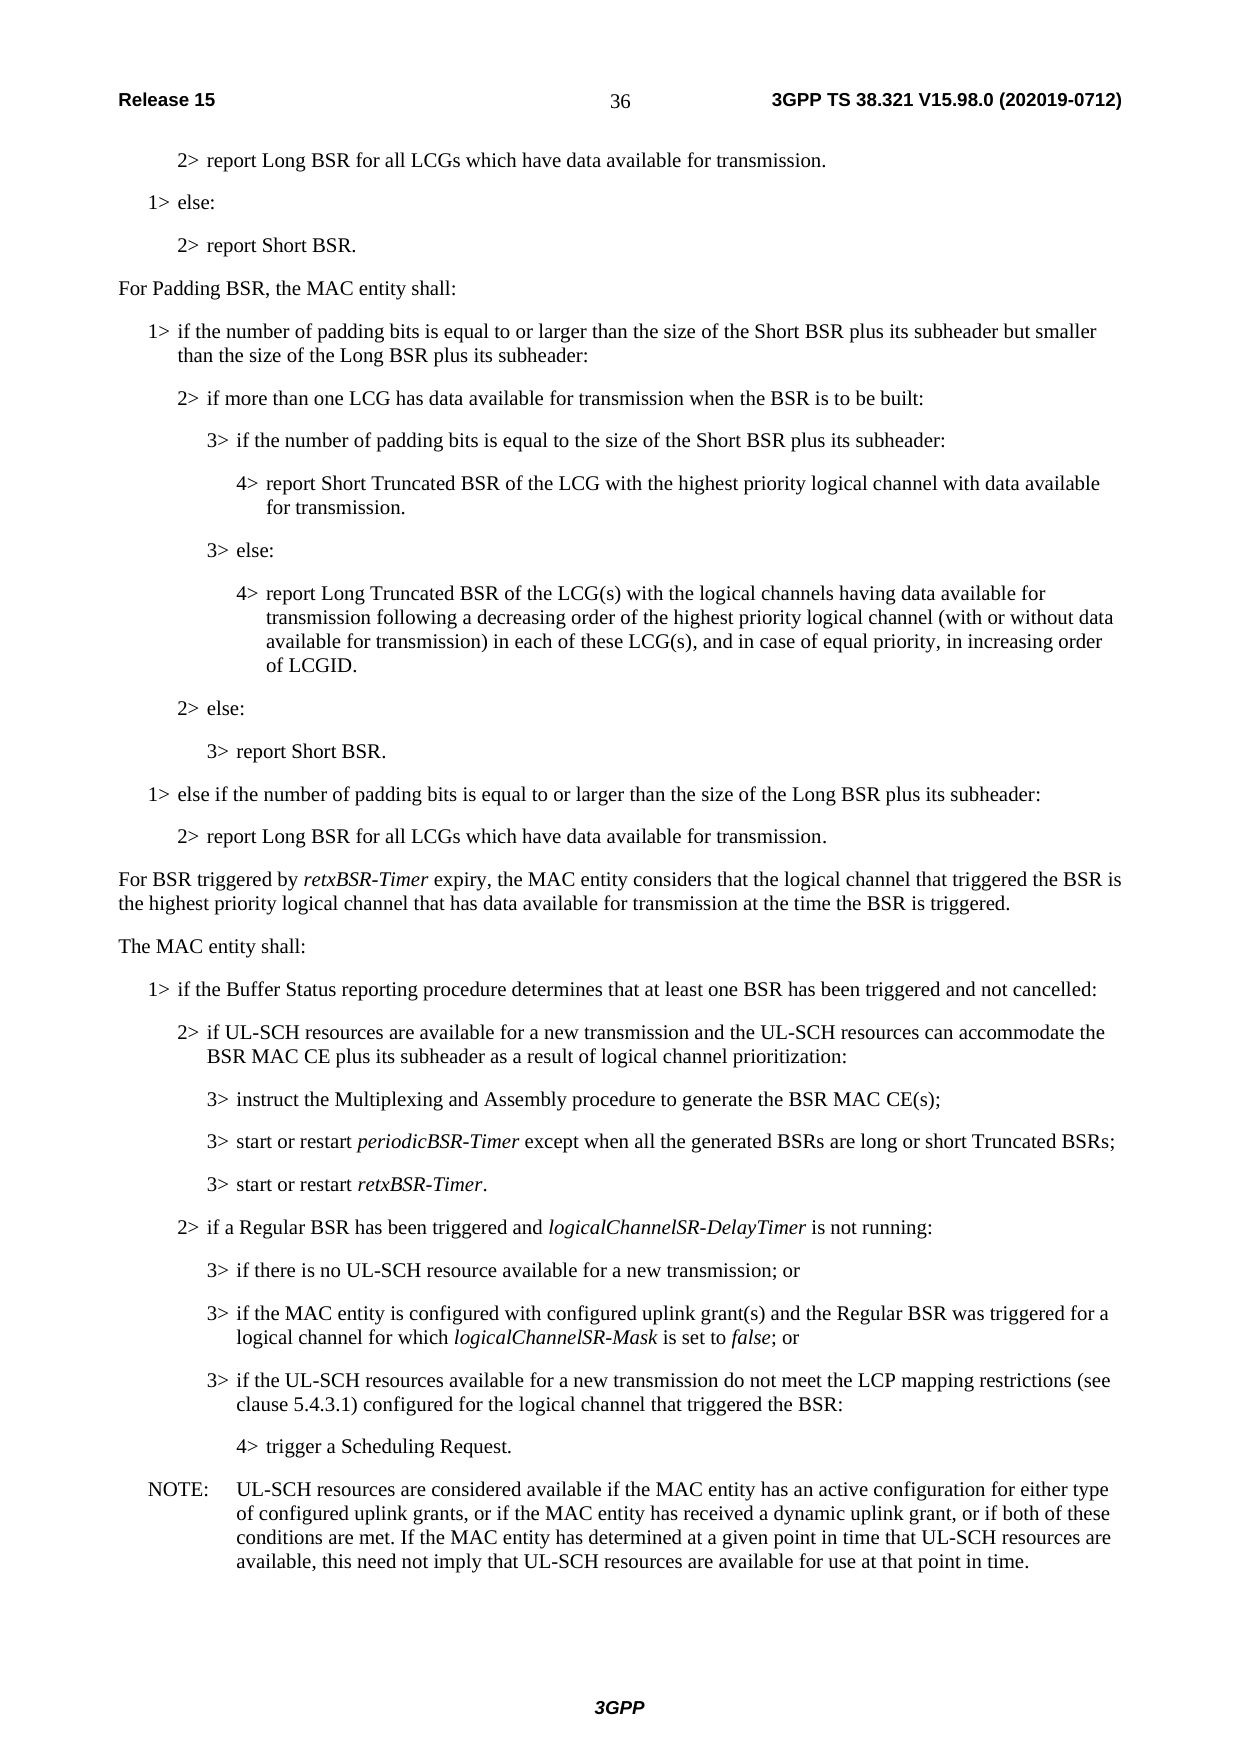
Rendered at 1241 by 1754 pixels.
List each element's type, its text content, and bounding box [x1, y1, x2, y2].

text 2> if UL-SCH resources are available for a new transmission and the UL-SCH resources can accommodate the BSR MAC CE plus its subheader as a result of logical channel prioritization: [177, 1020, 1122, 1068]
text 1> else: [148, 190, 1122, 214]
text For BSR triggered by retxBSR-Timer expiry, the MAC entity considers that the logical channel that triggered the BSR is the highest priority logical channel that has data available for transmission at the time the BSR is triggered. [118, 867, 1122, 915]
text The MAC entity shall: [118, 934, 1122, 958]
text 2> report Short BSR. [177, 233, 1122, 257]
text NOTE: UL-SCH resources are considered available if the MAC entity has an active configuration for either type of configured uplink grants, or if the MAC entity has received a dynamic uplink grant, or if both of these conditions are met. If the MAC entity has determined at a given point in time that UL-SCH resources are available, this need not imply that UL-SCH resources are available for use at that point in time. [148, 1477, 1122, 1573]
text 1> else if the number of padding bits is equal to or larger than the size of the Long BSR plus its subheader: [148, 782, 1122, 806]
text 3> else: [207, 538, 1122, 562]
text 2> if a Regular BSR has been triggered and logicalChannelSR-DelayTimer is not running: [177, 1215, 1122, 1239]
text 3> instruct the Multiplexing and Assembly procedure to generate the BSR MAC CE(s); [207, 1087, 1122, 1111]
text 2> report Long BSR for all LCGs which have data available for transmission. [177, 824, 1122, 848]
text 4> trigger a Scheduling Request. [236, 1434, 1122, 1458]
text 3> if there is no UL-SCH resource available for a new transmission; or [207, 1258, 1122, 1282]
text 3> if the MAC entity is configured with configured uplink grant(s) and the Regular BSR was triggered for a logical channel for which logicalChannelSR-Mask is set to false; or [207, 1301, 1122, 1349]
text 4> report Long Truncated BSR of the LCG(s) with the logical channels having data available for transmission following a decreasing order of the highest priority logical channel (with or without data available for transmission) in each of these LCG(s), and in case of equal priority, in increasing order of LCGID. [236, 581, 1122, 677]
text 2> report Long BSR for all LCGs which have data available for transmission. [177, 147, 1122, 172]
text 3> report Short BSR. [207, 739, 1122, 763]
text 3> start or restart retxBSR-Timer. [207, 1172, 1122, 1196]
text 3> if the UL-SCH resources available for a new transmission do not meet the LCP mapping restrictions (see clause 5.4.3.1) configured for the logical channel that triggered the BSR: [207, 1367, 1122, 1416]
text 1> if the Buffer Status reporting procedure determines that at least one BSR has been triggered and not cancelled: [148, 977, 1122, 1001]
text 1> if the number of padding bits is equal to or larger than the size of the Short BSR plus its subheader but smaller than the size of the Long BSR plus its subheader: [148, 319, 1122, 367]
text 3> start or restart periodicBSR-Timer except when all the generated BSRs are long or short Truncated BSRs; [207, 1129, 1122, 1153]
text For Padding BSR, the MAC entity shall: [118, 276, 1122, 300]
text 4> report Short Truncated BSR of the LCG with the highest priority logical channel with data available for transmission. [236, 471, 1122, 519]
text 2> if more than one LCG has data available for transmission when the BSR is to be built: [177, 386, 1122, 410]
text 2> else: [177, 696, 1122, 720]
text 3> if the number of padding bits is equal to the size of the Short BSR plus its subheader: [207, 428, 1122, 452]
